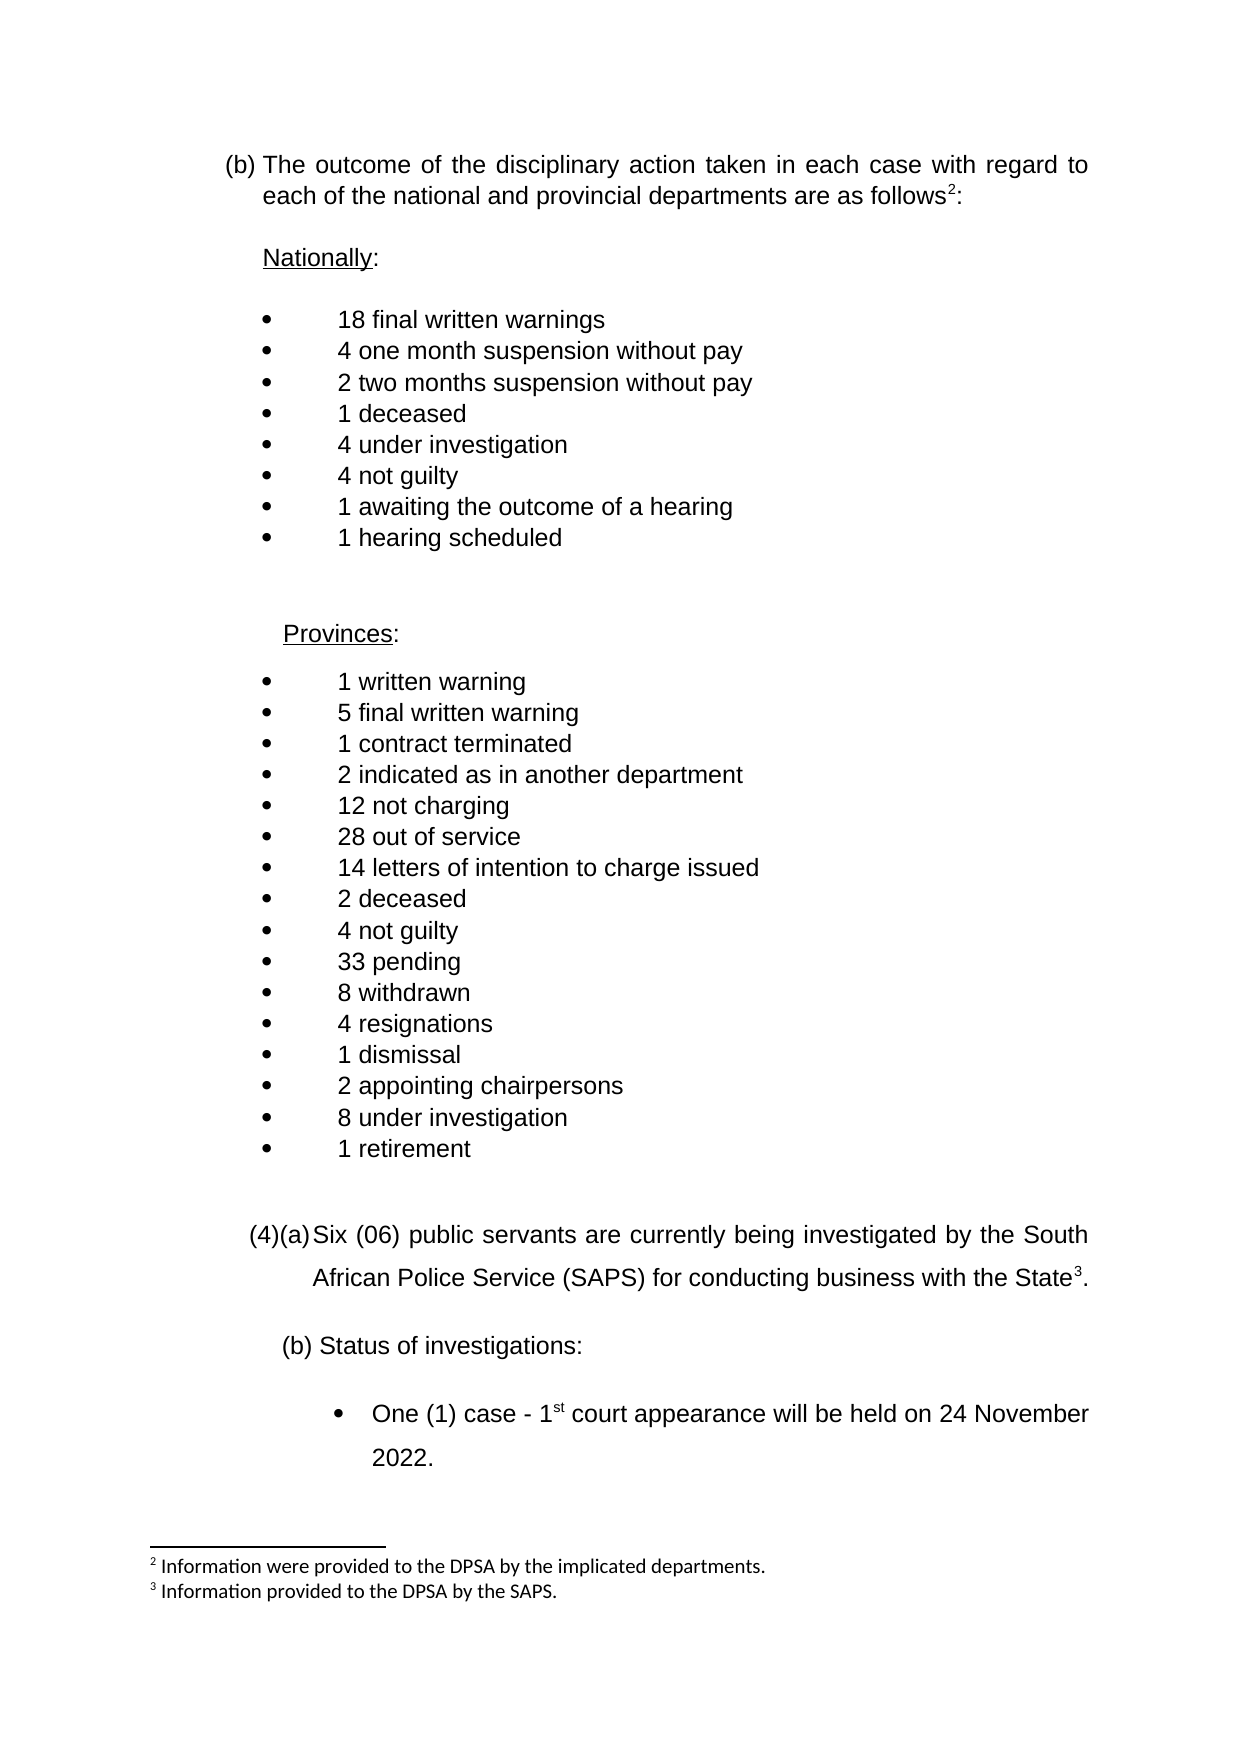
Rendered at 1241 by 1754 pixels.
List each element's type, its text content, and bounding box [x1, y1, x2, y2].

list 14 letters of intention to charge issued [262, 853, 1090, 882]
list One (1) case - 1st court appearance will be held on 24 November 2022. [334, 1399, 1090, 1471]
list The outcome of the disciplinary action taken in each case with regard to each of the national and provincial departments are as follows: [225, 150, 1090, 210]
list 2 appointing chairpersons [262, 1071, 1090, 1100]
list 2 two months suspension without pay [262, 367, 1090, 396]
list 33 pending [262, 947, 1090, 976]
text Provinces: [283, 619, 1090, 647]
text (4)(a) Six (06) public servants are currently being investigated by the South African Police Service (SAPS) for conducting business with the State. [179, 1220, 1090, 1292]
text (b) Status of investigations: [150, 1331, 1090, 1360]
list Nationally: [262, 243, 1090, 272]
list 28 out of service [262, 822, 1090, 851]
list 1 written warning [262, 666, 1090, 695]
list 4 not guilty [262, 916, 1090, 944]
list 1 dismissal [262, 1040, 1090, 1069]
list 2 indicated as in another department [262, 760, 1090, 789]
list 1 awaiting the outcome of a hearing [262, 492, 1090, 521]
list 2 deceased [262, 884, 1090, 913]
list 8 withdrawn [262, 978, 1090, 1007]
list 4 not guilty [262, 461, 1090, 490]
list 4 one month suspension without pay [262, 336, 1090, 365]
list 4 under investigation [262, 430, 1090, 459]
list 18 final written warnings [262, 305, 1090, 334]
list 4 resignations [262, 1009, 1090, 1038]
list 8 under investigation [262, 1102, 1090, 1131]
list 12 not charging [262, 791, 1090, 820]
list 5 final written warning [262, 698, 1090, 726]
list 1 retirement [262, 1134, 1090, 1162]
list 1 hearing scheduled [262, 523, 1090, 552]
list 1 deceased [262, 399, 1090, 427]
list 1 contract terminated [262, 729, 1090, 758]
